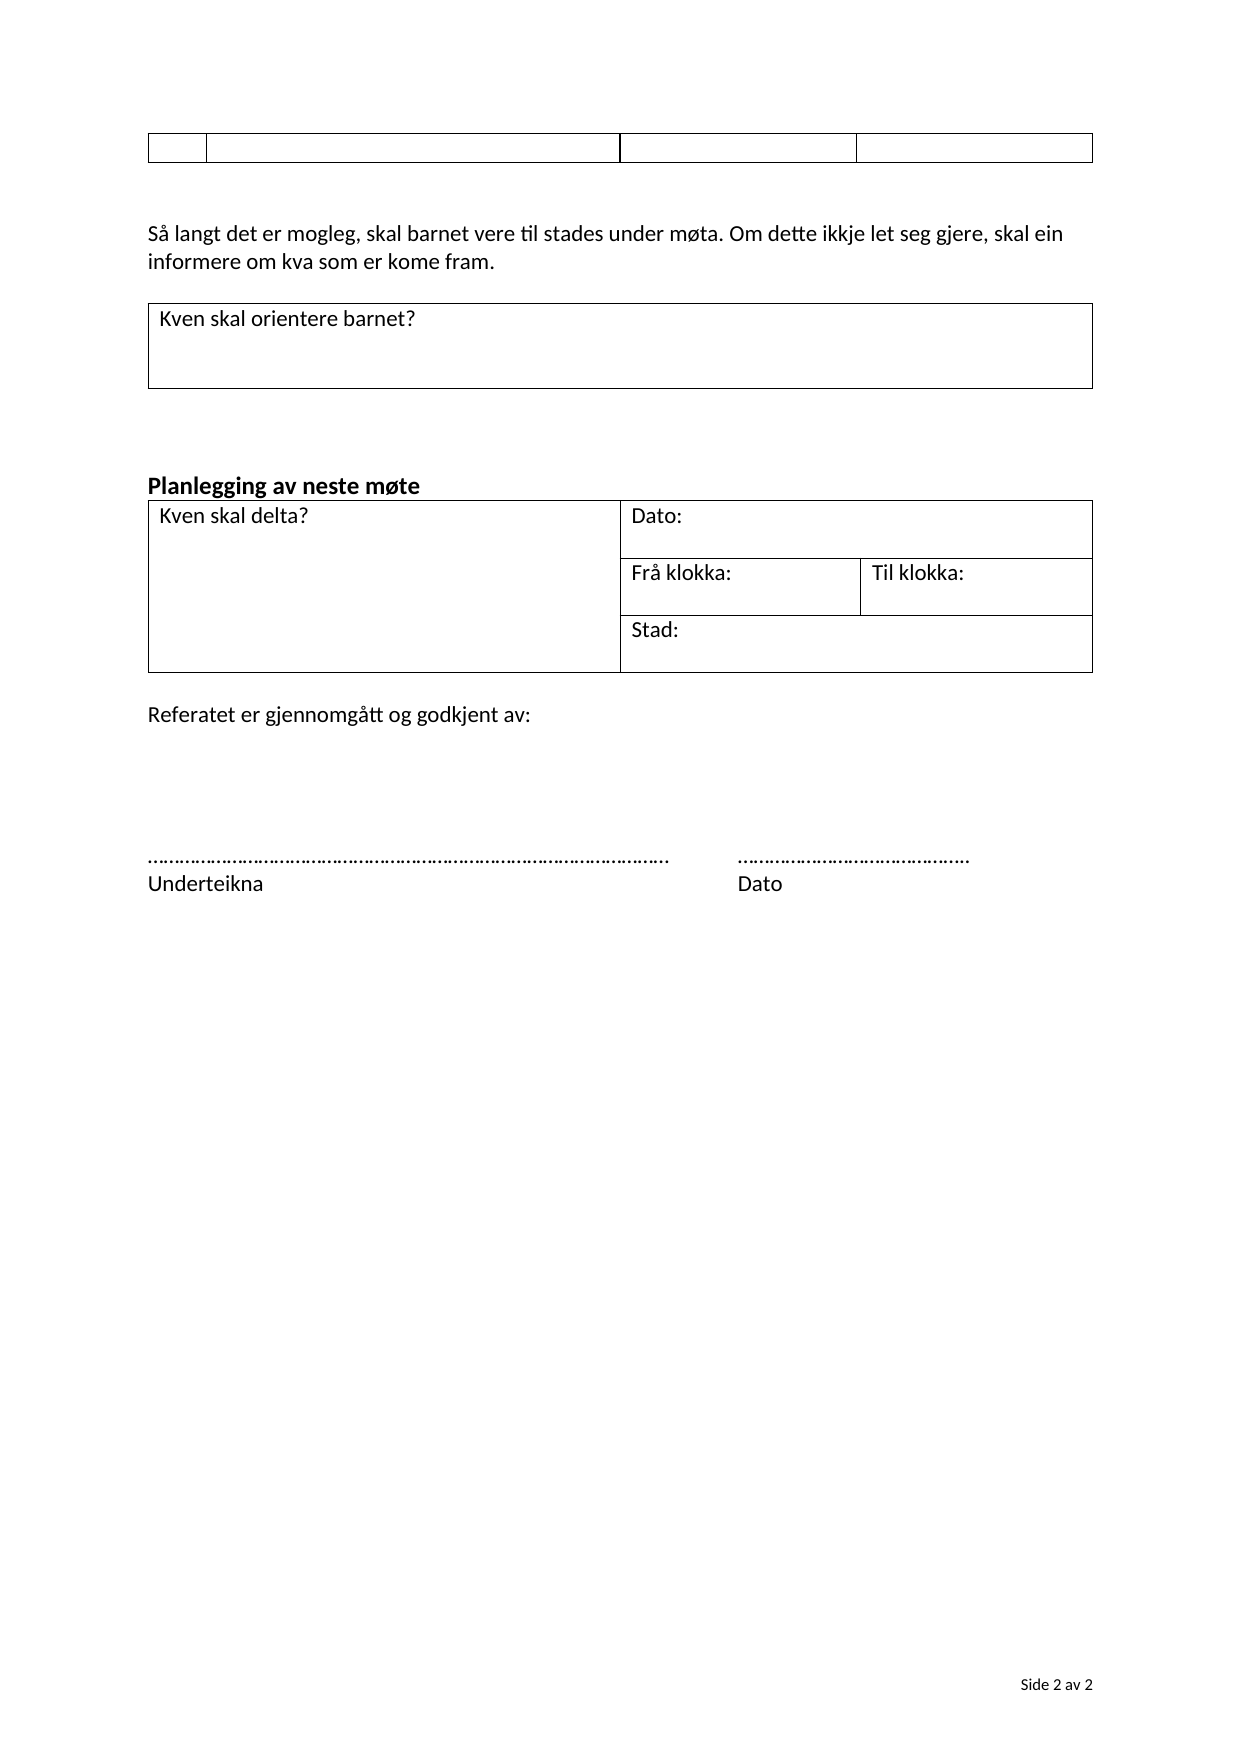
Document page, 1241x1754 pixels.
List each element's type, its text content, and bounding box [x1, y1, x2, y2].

table_header Dato: [621, 501, 1092, 557]
text Så langt det er mogleg, skal barnet vere til stades under møta. Om dette ikkje let seg gjere, skal ein informere om kva som er kome fram. [148, 219, 1093, 275]
table_cell 6. [149, 134, 206, 162]
table_cell [621, 134, 856, 162]
table_header Kven skal orientere barnet? [149, 304, 1092, 388]
table_cell [857, 134, 1092, 162]
subtitle Planlegging av neste møte [148, 470, 1093, 500]
table_cell Frå klokka: [621, 559, 860, 614]
table_cell [207, 134, 619, 162]
table_cell Stad: [621, 616, 1092, 672]
text ……………………………………………………………………………………… …………………………………….. [148, 841, 1093, 869]
text Underteikna Dato [148, 869, 1093, 897]
table_cell Til klokka: [861, 559, 1092, 614]
text Referatet er gjennomgått og godkjent av: [148, 701, 1093, 729]
table_header Kven skal delta? [149, 501, 620, 672]
